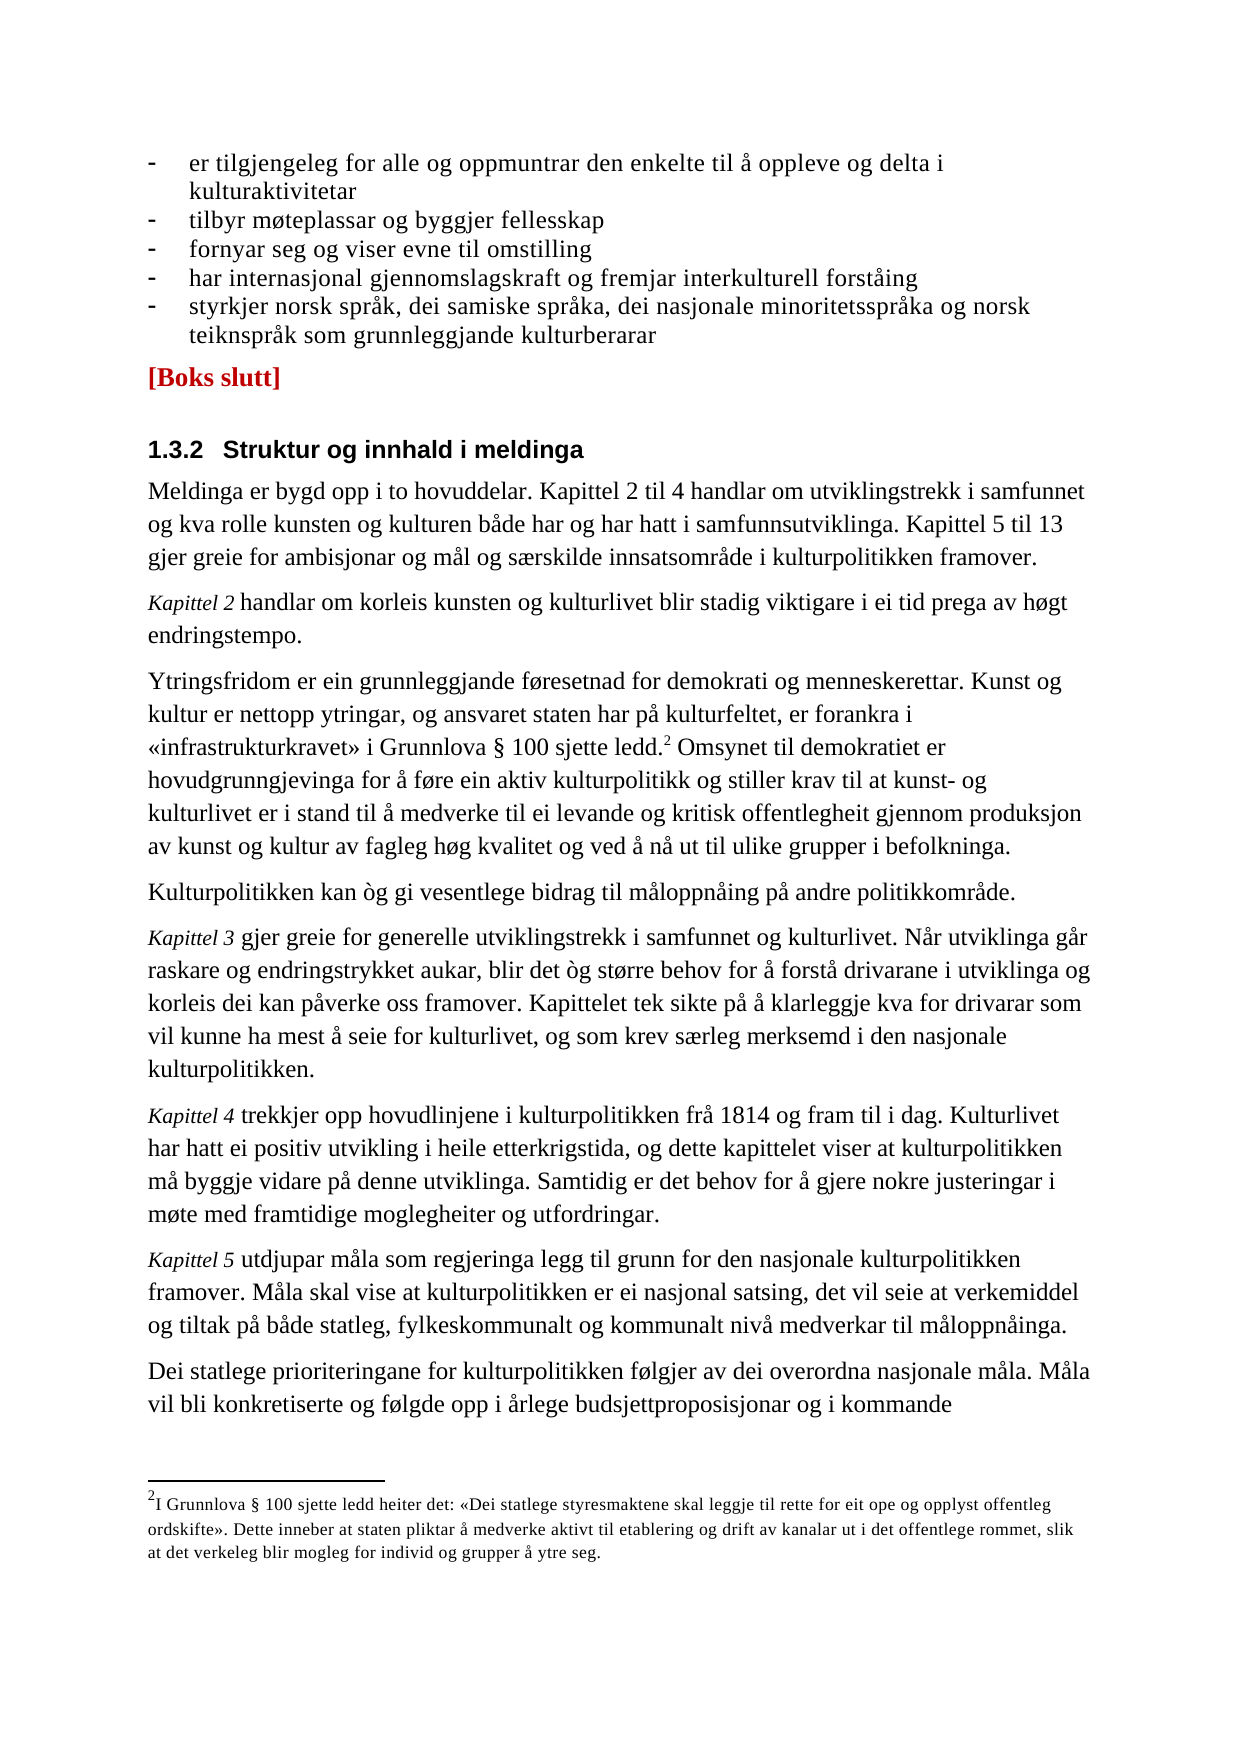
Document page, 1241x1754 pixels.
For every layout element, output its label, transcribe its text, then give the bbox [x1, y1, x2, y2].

list fornyar seg og viser evne til omstilling [148, 234, 1093, 263]
text Kapittel 5 utdjupar måla som regjeringa legg til grunn for den nasjonale kulturpolitikken framover. Måla skal vise at kulturpolitikken er ei nasjonal satsing, det vil seie at verkemiddel og tiltak på både statleg, fylkeskommunalt og kommunalt nivå medverkar til måloppnåinga. [148, 1244, 1093, 1339]
list styrkjer norsk språk, dei samiske språka, dei nasjonale minoritetsspråka og norsk teiknspråk som grunnleggjande kulturberarar [148, 291, 1093, 349]
list har internasjonal gjennomslagskraft og fremjar interkulturell forståing [148, 263, 1093, 291]
text Kulturpolitikken kan òg gi vesentlege bidrag til måloppnåing på andre politikkområde. [148, 877, 1093, 905]
list tilbyr møteplassar og byggjer fellesskap [148, 205, 1093, 234]
text Meldinga er bygd opp i to hovuddelar. Kapittel 2 til 4 handlar om utviklingstrekk i samfunnet og kva rolle kunsten og kulturen både har og har hatt i samfunnsutviklinga. Kapittel 5 til 13 gjer greie for ambisjonar og mål og særskilde innsatsområde i kulturpolitikken framover. [148, 476, 1093, 571]
text [Boks slutt] [148, 361, 1093, 392]
text Kapittel 2 handlar om korleis kunsten og kulturlivet blir stadig viktigare i ei tid prega av høgt endringstempo. [148, 587, 1093, 649]
text Kapittel 4 trekkjer opp hovudlinjene i kulturpolitikken frå 1814 og fram til i dag. Kulturlivet har hatt ei positiv utvikling i heile etterkrigstida, og dette kapittelet viser at kulturpolitikken må byggje vidare på denne utviklinga. Samtidig er det behov for å gjere nokre justeringar i møte med framtidige moglegheiter og utfordringar. [148, 1100, 1093, 1228]
list er tilgjengeleg for alle og oppmuntrar den enkelte til å oppleve og delta i kulturaktivitetar [148, 148, 1093, 205]
text Ytringsfridom er ein grunnleggjande føresetnad for demokrati og menneskerettar. Kunst og kultur er nettopp ytringar, og ansvaret staten har på kulturfeltet, er forankra i «infrastrukturkravet» i Grunnlova § 100 sjette ledd. Omsynet til demokratiet er hovudgrunngjevinga for å føre ein aktiv kulturpolitikk og stiller krav til at kunst- og kulturlivet er i stand til å medverke til ei levande og kritisk offentlegheit gjennom produksjon av kunst og kultur av fagleg høg kvalitet og ved å nå ut til ulike grupper i befolkninga. [148, 666, 1093, 860]
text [148, 1356, 1093, 1418]
text Kapittel 3 gjer greie for generelle utviklingstrekk i samfunnet og kulturlivet. Når utviklinga går raskare og endringstrykket aukar, blir det òg større behov for å forstå drivarane i utviklinga og korleis dei kan påverke oss framover. Kapittelet tek sikte på å klarleggje kva for drivarar som vil kunne ha mest å seie for kulturlivet, og som krev særleg merksemd i den nasjonale kulturpolitikken. [148, 922, 1093, 1083]
subtitle Struktur og innhald i meldinga [148, 434, 1093, 463]
